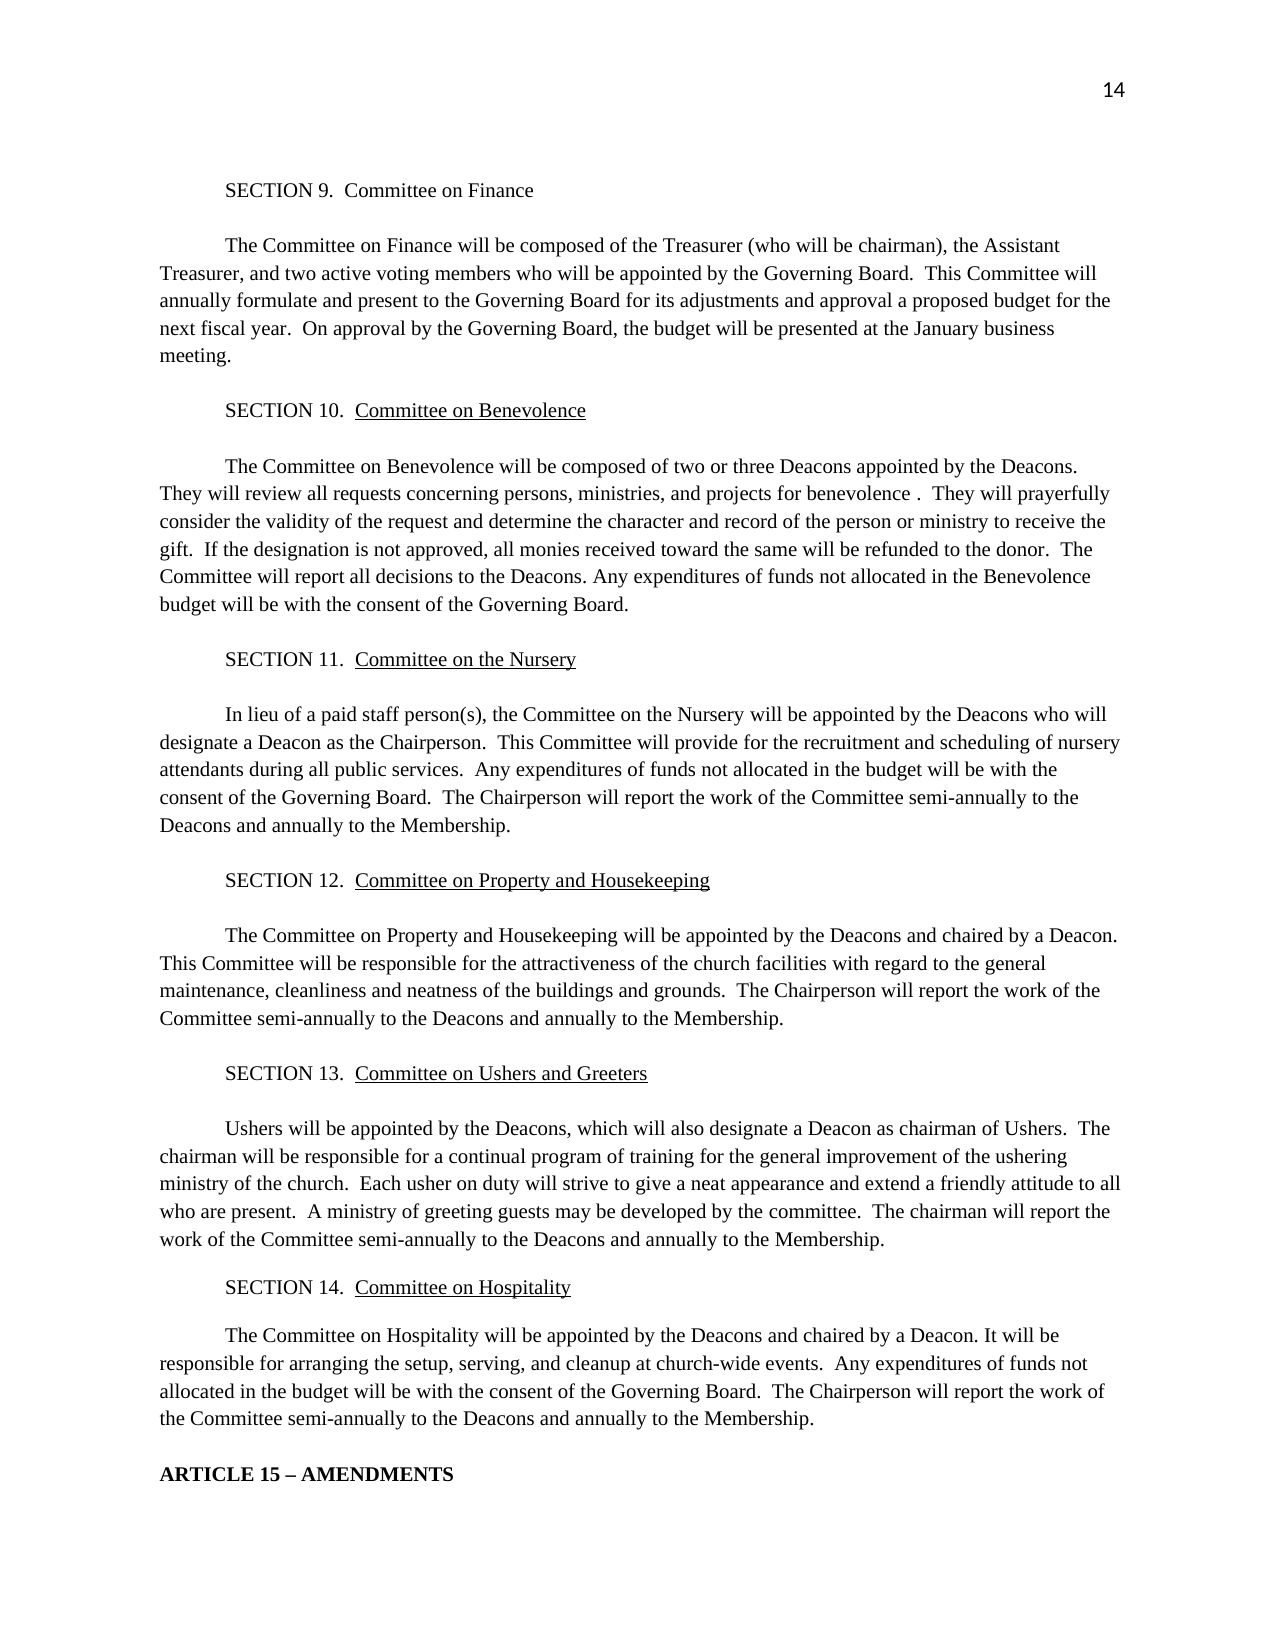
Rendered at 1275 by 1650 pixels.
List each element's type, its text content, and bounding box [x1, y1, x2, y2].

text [159, 150, 1125, 1251]
text SECTION 14. Committee on Hospitality [159, 1275, 1125, 1299]
text The Committee on Hospitality will be appointed by the Deacons and chaired by a Deacon. It will be responsible for arranging the setup, serving, and cleanup at church-wide events. Any expenditures of funds not allocated in the budget will be with the consent of the Governing Board. The Chairperson will report the work of the Committee semi-annually to the Deacons and annually to the Membership. ARTICLE 15 – AMENDMENTS [159, 1323, 1125, 1486]
